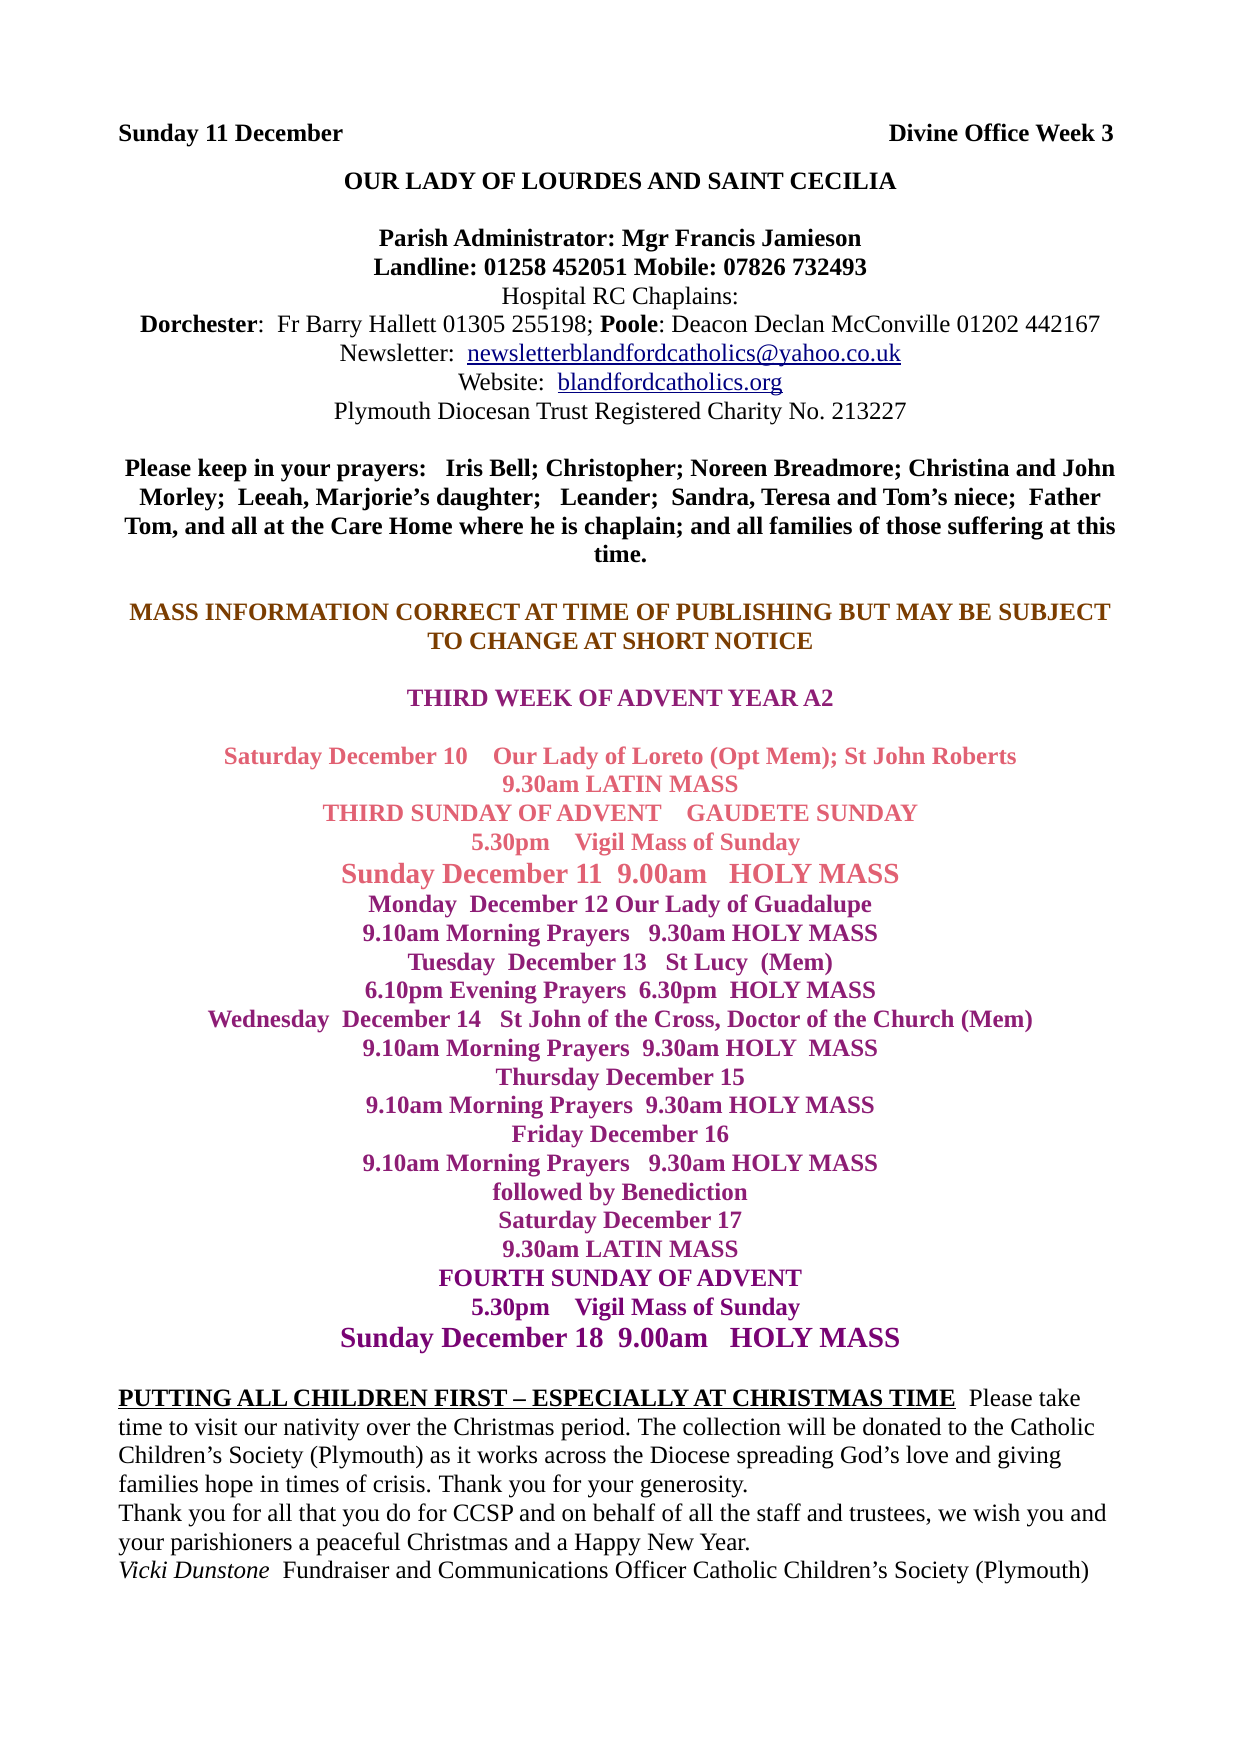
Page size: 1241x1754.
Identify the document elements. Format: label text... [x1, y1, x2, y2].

text Friday December 16 [118, 1119, 1122, 1148]
text Tuesday December 13 St Lucy (Mem) [118, 947, 1122, 976]
text Saturday December 10 Our Lady of Loreto (Opt Mem); St John Roberts [118, 741, 1122, 769]
text THIRD WEEK OF ADVENT YEAR A2 [118, 683, 1122, 712]
text Thursday December 15 [118, 1062, 1122, 1091]
text OUR LADY OF LOURDES AND SAINT CECILIA [118, 166, 1122, 194]
text Parish Administrator: Mgr Francis Jamieson [118, 223, 1122, 252]
text Hospital RC Chaplains: [118, 281, 1122, 309]
text Please keep in your prayers: Iris Bell; Christopher; Noreen Breadmore; Christina and John Morley; Leeah, Marjorie’s daughter; Leander; Sandra, Teresa and Tom’s niece; Father Tom, and all at the Care Home where he is chaplain; and all families of those suffering at this time. [118, 453, 1122, 568]
text 9.30am LATIN MASS [118, 1234, 1122, 1263]
text Thank you for all that you do for CCSP and on behalf of all the staff and trustees, we wish you and your parishioners a peaceful Christmas and a Happy New Year. [118, 1498, 1122, 1555]
text THIRD SUNDAY OF ADVENT GAUDETE SUNDAY [118, 798, 1122, 827]
text Wednesday December 14 St John of the Cross, Doctor of the Church (Mem) [118, 1004, 1122, 1033]
text 9.10am Morning Prayers 9.30am HOLY MASS [118, 918, 1122, 947]
text 9.10am Morning Prayers 9.30am HOLY MASS [118, 1148, 1122, 1177]
text FOURTH SUNDAY OF ADVENT [118, 1263, 1122, 1292]
text 5.30pm Vigil Mass of Sunday [118, 827, 1122, 856]
text Sunday December 18 9.00am HOLY MASS [118, 1321, 1122, 1354]
text 9.10am Morning Prayers 9.30am HOLY MASS [118, 1091, 1122, 1119]
text 6.10pm Evening Prayers 6.30pm HOLY MASS [118, 976, 1122, 1004]
text Sunday December 11 9.00am HOLY MASS [118, 856, 1122, 889]
text Monday December 12 Our Lady of Guadalupe [118, 889, 1122, 918]
text 9.10am Morning Prayers 9.30am HOLY MASS [118, 1033, 1122, 1062]
text Sunday 11 December Divine Office Week 3 [118, 118, 1122, 147]
text Saturday December 17 [118, 1206, 1122, 1234]
text Vicki Dunstone Fundraiser and Communications Officer Catholic Children’s Society (Plymouth) [118, 1555, 1122, 1584]
text Dorchester: Fr Barry Hallett 01305 255198; Poole: Deacon Declan McConville 01202 442167 Newsletter: newsletterblandfordcatholics@yahoo.co.uk [118, 309, 1122, 367]
text 5.30pm Vigil Mass of Sunday [118, 1292, 1122, 1321]
text Website: blandfordcatholics.org [118, 367, 1122, 396]
text followed by Benediction [118, 1177, 1122, 1206]
text 9.30am LATIN MASS [118, 769, 1122, 798]
text Plymouth Diocesan Trust Registered Charity No. 213227 [118, 396, 1122, 424]
text PUTTING ALL CHILDREN FIRST – ESPECIALLY AT CHRISTMAS TIME Please take time to visit our nativity over the Christmas period. The collection will be donated to the Catholic Children’s Society (Plymouth) as it works across the Diocese spreading God’s love and giving families hope in times of crisis. Thank you for your generosity. [118, 1383, 1122, 1498]
text MASS INFORMATION CORRECT AT TIME OF PUBLISHING BUT MAY BE SUBJECT TO CHANGE AT SHORT NOTICE [118, 597, 1122, 654]
text Landline: 01258 452051 Mobile: 07826 732493 [118, 252, 1122, 281]
